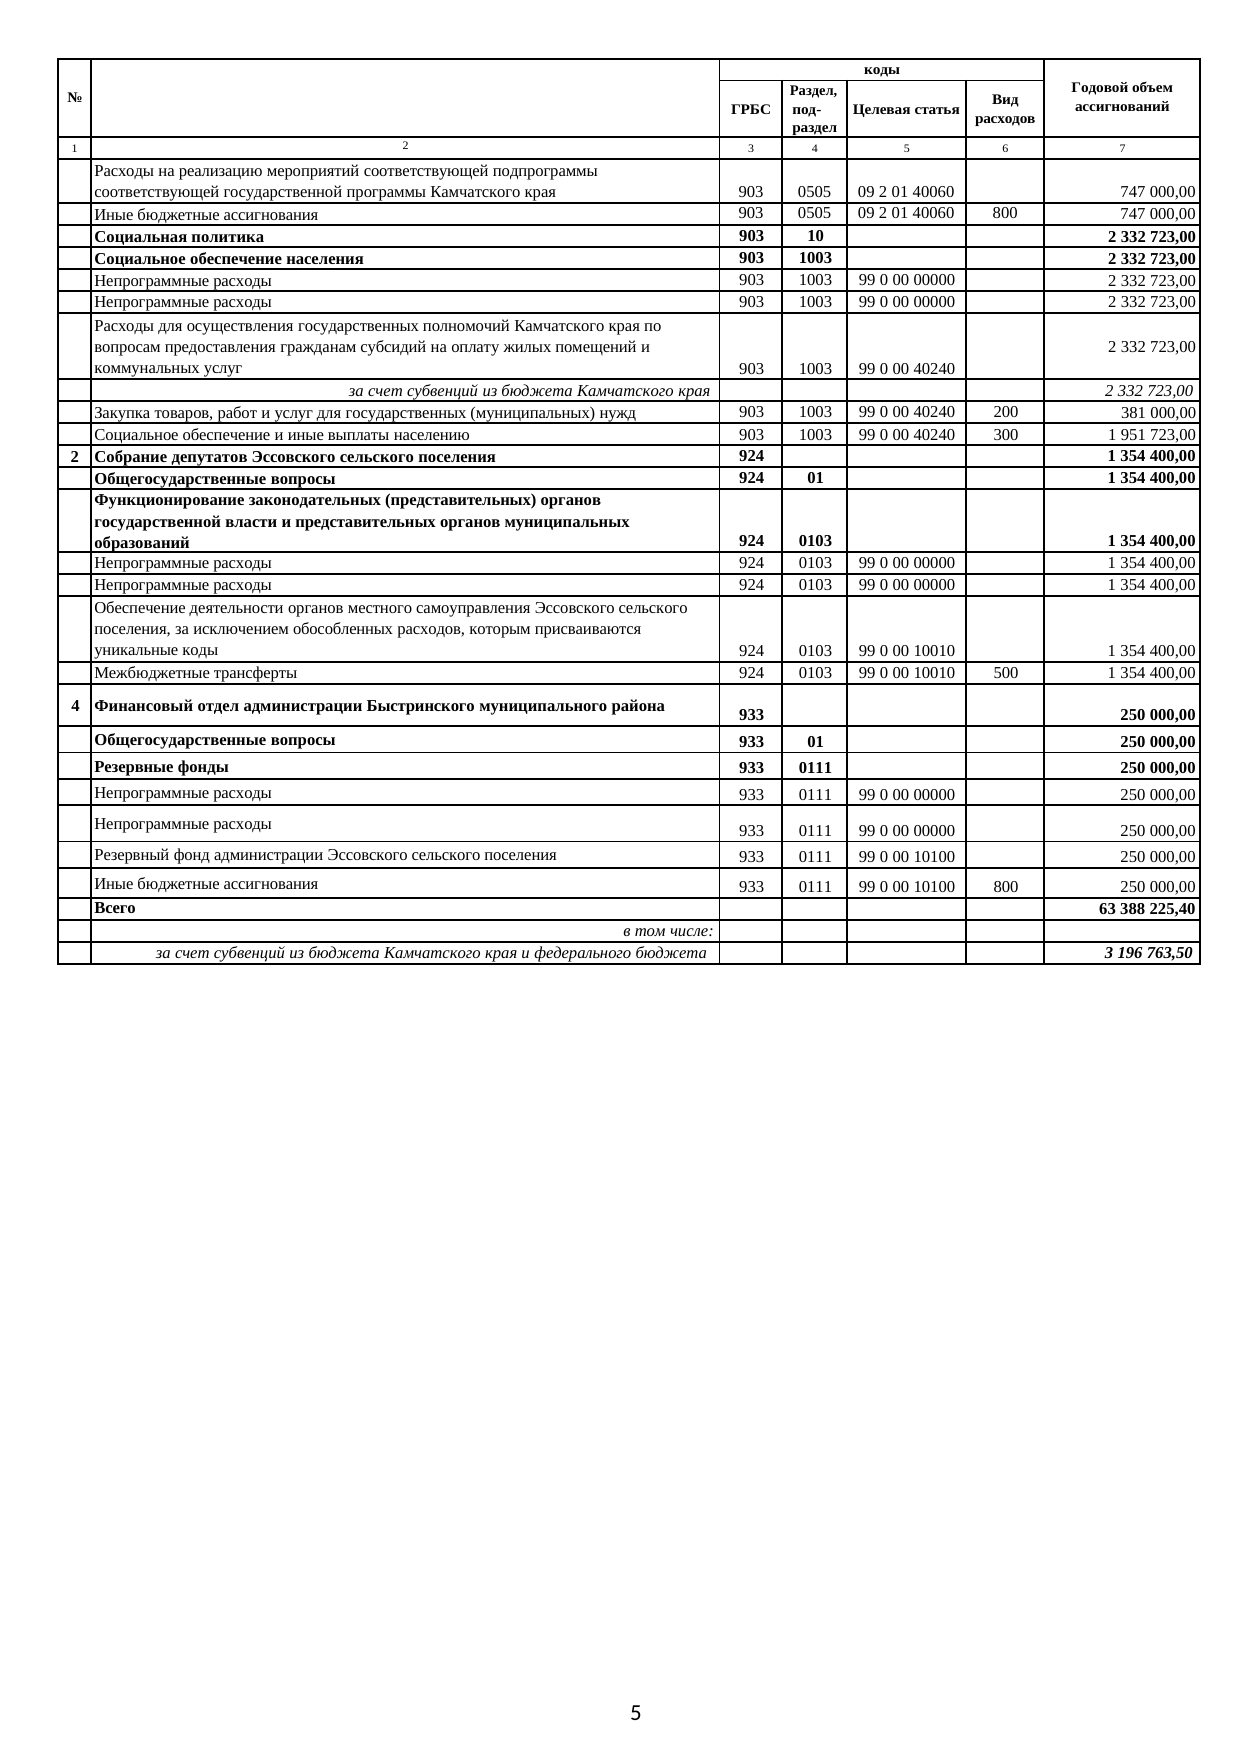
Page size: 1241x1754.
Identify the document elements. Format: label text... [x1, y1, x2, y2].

table_cell ГРБС [720, 81, 781, 136]
table_cell 99 0 00 40240 [848, 314, 965, 378]
table_cell 2 332 723,00 [1045, 292, 1199, 312]
table_cell 2 332 723,00 [1045, 270, 1199, 290]
table_cell 924 [720, 575, 781, 595]
table_cell Непрограммные расходы [92, 575, 719, 595]
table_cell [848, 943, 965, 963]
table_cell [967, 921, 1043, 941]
table_cell [967, 446, 1043, 466]
table_cell Общегосударственные вопросы [92, 727, 719, 751]
table_cell 0103 [783, 597, 846, 661]
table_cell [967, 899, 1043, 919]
table_cell 2 332 723,00 [1045, 380, 1199, 400]
table_cell 99 0 00 40240 [848, 402, 965, 422]
table_cell Социальное обеспечение населения [92, 248, 719, 268]
table_cell [848, 727, 965, 751]
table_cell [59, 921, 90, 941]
table_cell [59, 468, 90, 488]
table_cell Вид расходов [967, 81, 1043, 136]
table_cell Социальное обеспечение и иные выплаты населению [92, 424, 719, 444]
table_cell 1003 [783, 292, 846, 312]
table_cell [59, 248, 90, 268]
table_cell 300 [967, 424, 1043, 444]
table_cell 1003 [783, 402, 846, 422]
table_cell 0111 [783, 780, 846, 804]
table_cell 0103 [783, 575, 846, 595]
table_cell [967, 380, 1043, 400]
table_cell 1 951 723,00 [1045, 424, 1199, 444]
table_cell 200 [967, 402, 1043, 422]
table_cell 0505 [783, 160, 846, 202]
table_cell [59, 402, 90, 422]
table_cell 99 0 00 10100 [848, 869, 965, 897]
table_cell [967, 806, 1043, 841]
table_cell 933 [720, 780, 781, 804]
table_cell 99 0 00 00000 [848, 780, 965, 804]
table_cell 0111 [783, 842, 846, 867]
table_cell [59, 753, 90, 778]
table_cell 99 0 00 00000 [848, 270, 965, 290]
table_cell 933 [720, 842, 781, 867]
table_cell [59, 663, 90, 683]
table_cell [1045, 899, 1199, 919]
table_cell Социальная политика [92, 226, 719, 246]
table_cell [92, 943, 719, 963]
table_cell 903 [720, 292, 781, 312]
table_cell [848, 685, 965, 725]
table_cell 2 332 723,00 [1045, 314, 1199, 378]
table_cell [720, 380, 781, 400]
table_cell 7 [1045, 138, 1199, 158]
table_cell 09 2 01 40060 [848, 204, 965, 224]
table_cell [59, 292, 90, 312]
table_cell [59, 270, 90, 290]
table_header [92, 60, 719, 136]
table_cell 1 354 400,00 [1045, 468, 1199, 488]
table_cell 933 [720, 685, 781, 725]
table_cell [967, 160, 1043, 202]
table_cell 1003 [783, 314, 846, 378]
table_cell [59, 226, 90, 246]
table_cell 1 354 400,00 [1045, 490, 1199, 551]
table_cell 4 [59, 685, 90, 725]
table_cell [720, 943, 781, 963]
table_cell Непрограммные расходы [92, 553, 719, 573]
table_cell 1 354 400,00 [1045, 575, 1199, 595]
table_cell Непрограммные расходы [92, 270, 719, 290]
table_cell Функционирование законодательных (представительных) органов государственной власти и представительных органов муниципальных образований [92, 490, 719, 551]
table_cell [848, 226, 965, 246]
table_cell 903 [720, 248, 781, 268]
table_cell [59, 806, 90, 841]
table_cell 01 [783, 727, 846, 751]
table_cell 250 000,00 [1045, 753, 1199, 778]
table_cell 903 [720, 424, 781, 444]
table_cell 0103 [783, 663, 846, 683]
table_cell [967, 842, 1043, 867]
table_cell 933 [720, 727, 781, 751]
table_cell 2 332 723,00 [1045, 226, 1199, 246]
table_cell 924 [720, 663, 781, 683]
table_cell 0111 [783, 869, 846, 897]
table_cell 09 2 01 40060 [848, 160, 965, 202]
table_cell [59, 314, 90, 378]
table_cell [848, 446, 965, 466]
table_cell 99 0 00 00000 [848, 806, 965, 841]
table_cell 903 [720, 204, 781, 224]
table_cell 250 000,00 [1045, 842, 1199, 867]
table_cell 2 [92, 138, 719, 158]
table_cell [848, 490, 965, 551]
table_cell 933 [720, 806, 781, 841]
table_cell [783, 685, 846, 725]
table_cell 924 [720, 490, 781, 551]
table_cell 250 000,00 [1045, 685, 1199, 725]
table_header № [59, 60, 90, 136]
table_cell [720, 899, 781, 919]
table_cell 1 354 400,00 [1045, 597, 1199, 661]
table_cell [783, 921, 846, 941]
table_cell [59, 490, 90, 551]
table_cell 747 000,00 [1045, 204, 1199, 224]
table_cell Резервные фонды [92, 753, 719, 778]
table_cell [59, 204, 90, 224]
table_cell 1 354 400,00 [1045, 446, 1199, 466]
table_cell 4 [783, 138, 846, 158]
table_cell Финансовый отдел администрации Быстринского муниципального района [92, 685, 719, 725]
table_cell [848, 380, 965, 400]
table_cell [967, 270, 1043, 290]
table_cell [783, 380, 846, 400]
table_cell 747 000,00 [1045, 160, 1199, 202]
table_cell Иные бюджетные ассигнования [92, 204, 719, 224]
table_cell [967, 468, 1043, 488]
table_cell 800 [967, 204, 1043, 224]
table_cell Расходы на реализацию мероприятий соответствующей подпрограммы соответствующей государственной программы Камчатского края [92, 160, 719, 202]
table_cell [59, 842, 90, 867]
table_cell 99 0 00 00000 [848, 292, 965, 312]
table_cell 2 [59, 446, 90, 466]
table_cell [59, 575, 90, 595]
table_cell [967, 575, 1043, 595]
table_cell [848, 468, 965, 488]
table_cell 933 [720, 869, 781, 897]
table_cell 924 [720, 468, 781, 488]
table_cell [967, 685, 1043, 725]
table_cell [848, 248, 965, 268]
table_cell 10 [783, 226, 846, 246]
table_cell 903 [720, 160, 781, 202]
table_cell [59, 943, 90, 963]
table_cell Раздел, под- раздел [783, 81, 846, 136]
table_cell [59, 597, 90, 661]
table_cell 933 [720, 753, 781, 778]
table_cell [967, 597, 1043, 661]
table_cell 250 000,00 [1045, 780, 1199, 804]
table_cell [59, 380, 90, 400]
table_cell Иные бюджетные ассигнования [92, 869, 719, 897]
table_cell [967, 780, 1043, 804]
table_header коды [720, 60, 1043, 79]
table_cell 1 354 400,00 [1045, 663, 1199, 683]
table_cell [967, 727, 1043, 751]
table_cell 924 [720, 597, 781, 661]
table_cell Непрограммные расходы [92, 292, 719, 312]
table_cell [59, 553, 90, 573]
table_cell 903 [720, 226, 781, 246]
table_cell Закупка товаров, работ и услуг для государственных (муниципальных) нужд [92, 402, 719, 422]
table_cell 1 354 400,00 [1045, 553, 1199, 573]
table_cell 99 0 00 00000 [848, 575, 965, 595]
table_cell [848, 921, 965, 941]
table_cell 99 0 00 10010 [848, 597, 965, 661]
table_cell 924 [720, 553, 781, 573]
table_cell 99 0 00 10100 [848, 842, 965, 867]
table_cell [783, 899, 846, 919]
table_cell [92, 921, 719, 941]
table_cell [967, 490, 1043, 551]
table_cell Обеспечение деятельности органов местного самоуправления Эссовского сельского поселения, за исключением обособленных расходов, которым присваиваются уникальные коды [92, 597, 719, 661]
table_cell 99 0 00 10010 [848, 663, 965, 683]
table_header Годовой объем ассигнований [1045, 60, 1199, 136]
table_cell 0505 [783, 204, 846, 224]
table_cell [59, 424, 90, 444]
table_cell [59, 780, 90, 804]
table_cell Расходы для осуществления государственных полномочий Камчатского края по вопросам предоставления гражданам субсидий на оплату жилых помещений и коммунальных услуг [92, 314, 719, 378]
table_cell 903 [720, 314, 781, 378]
table_cell 3 [720, 138, 781, 158]
table_cell [59, 727, 90, 751]
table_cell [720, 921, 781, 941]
table_cell [59, 899, 90, 919]
table_cell [59, 869, 90, 897]
table_cell 250 000,00 [1045, 869, 1199, 897]
table_cell за счет субвенций из бюджета Камчатского края [92, 380, 719, 400]
table_cell Общегосударственные вопросы [92, 468, 719, 488]
table_cell 99 0 00 40240 [848, 424, 965, 444]
table_cell [783, 446, 846, 466]
table_cell 0103 [783, 553, 846, 573]
table_cell 0103 [783, 490, 846, 551]
table_cell 01 [783, 468, 846, 488]
table_cell 0111 [783, 806, 846, 841]
table_cell [848, 753, 965, 778]
table_cell 800 [967, 869, 1043, 897]
table_cell 924 [720, 446, 781, 466]
table_cell [967, 314, 1043, 378]
table_cell 500 [967, 663, 1043, 683]
table_cell 250 000,00 [1045, 727, 1199, 751]
table_cell 903 [720, 402, 781, 422]
table_cell 2 332 723,00 [1045, 248, 1199, 268]
table_cell 250 000,00 [1045, 806, 1199, 841]
table_cell 381 000,00 [1045, 402, 1199, 422]
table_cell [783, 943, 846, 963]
table_cell 0111 [783, 753, 846, 778]
table_cell Собрание депутатов Эссовского сельского поселения [92, 446, 719, 466]
table_cell Непрограммные расходы [92, 780, 719, 804]
table_cell [967, 753, 1043, 778]
table_cell [967, 292, 1043, 312]
table_cell 99 0 00 00000 [848, 553, 965, 573]
table_cell [967, 226, 1043, 246]
table_cell Непрограммные расходы [92, 806, 719, 841]
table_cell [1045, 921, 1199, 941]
table_cell 1 [59, 138, 90, 158]
table_cell [967, 553, 1043, 573]
table_cell 1003 [783, 424, 846, 444]
table_cell Всего [92, 899, 719, 919]
table_cell [59, 160, 90, 202]
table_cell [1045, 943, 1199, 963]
table_cell 1003 [783, 270, 846, 290]
table_cell Межбюджетные трансферты [92, 663, 719, 683]
table_cell 1003 [783, 248, 846, 268]
table_cell 5 [848, 138, 965, 158]
table_cell 6 [967, 138, 1043, 158]
table_cell Резервный фонд администрации Эссовского сельского поселения [92, 842, 719, 867]
table_cell 903 [720, 270, 781, 290]
table_cell Целевая статья [848, 81, 965, 136]
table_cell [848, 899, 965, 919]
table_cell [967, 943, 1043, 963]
table_cell [967, 248, 1043, 268]
